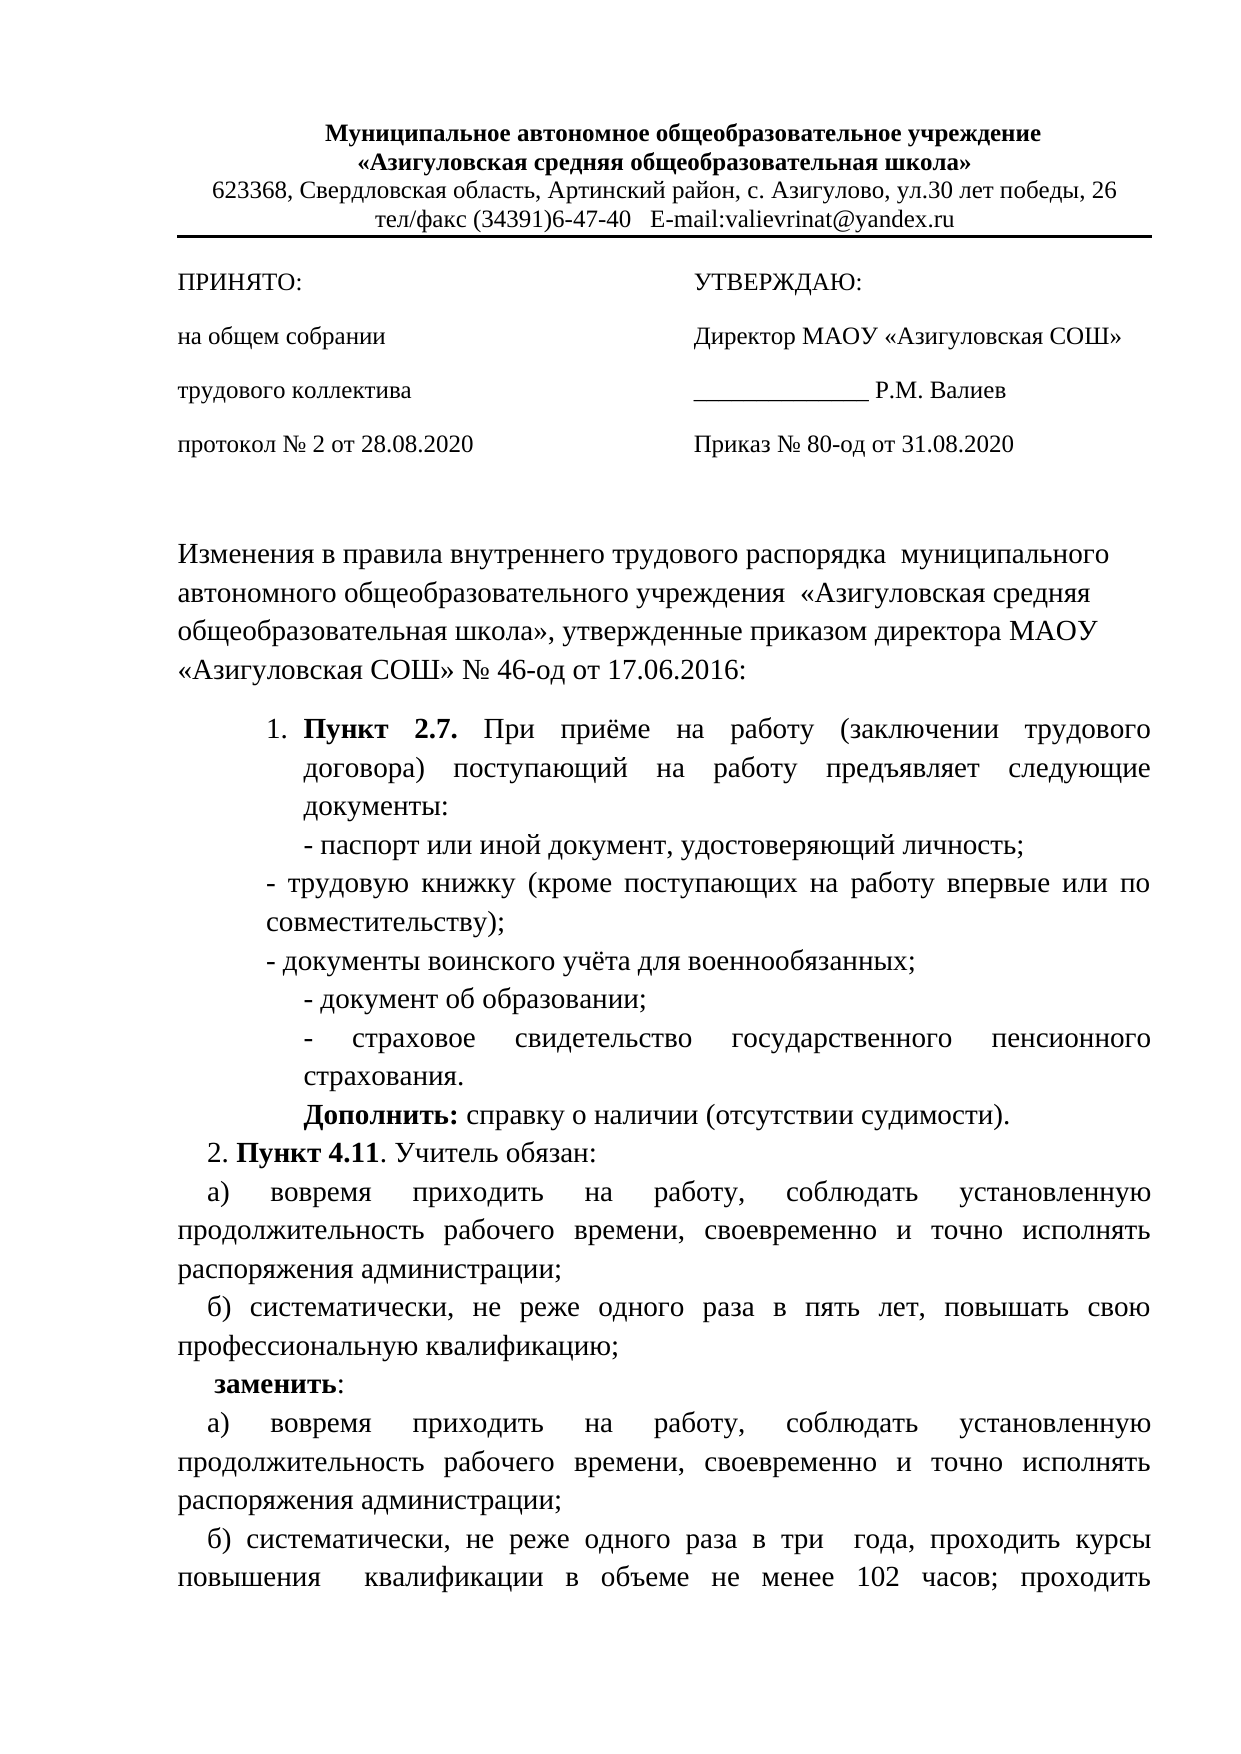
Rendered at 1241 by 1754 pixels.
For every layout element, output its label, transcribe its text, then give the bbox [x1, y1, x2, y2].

list - паспорт или иной документ, удостоверяющий личность; [303, 827, 1152, 861]
text Муниципальное автономное общеобразовательное учреждение [251, 118, 1152, 147]
text заменить: [177, 1367, 1152, 1400]
text тел/факс (34391)6-47-40 E-mail:valievrinat@yandex.ru [177, 204, 1152, 235]
text 623368, Свердловская область, Артинский район, с. Азигулово, ул.30 лет победы, 26 [177, 176, 1152, 204]
text б) систематически, не реже одного раза в пять лет, повышать свою профессиональную квалификацию; [177, 1289, 1152, 1362]
list - документ об образовании; [303, 981, 1152, 1015]
text - документы воинского учёта для военнообязанных; [266, 943, 1152, 976]
text протокол № 2 от 28.08.2020 Приказ № 80-од от 31.08.2020 [177, 429, 1152, 457]
text а) вовремя приходить на работу, соблюдать установленную продолжительность рабочего времени, своевременно и точно исполнять распоряжения администрации; [177, 1405, 1152, 1516]
text трудового коллектива ______________ Р.М. Валиев [177, 375, 1152, 403]
text «Азигуловская средняя общеобразовательная школа» [177, 147, 1152, 176]
text 2. Пункт 4.11. Учитель обязан: [177, 1135, 1152, 1169]
text на общем собрании Директор МАОУ «Азигуловская СОШ» [177, 321, 1152, 350]
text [177, 1521, 1152, 1593]
list - страховое свидетельство государственного пенсионного страхования. [303, 1020, 1152, 1092]
text ПРИНЯТО: УТВЕРЖДАЮ: [177, 267, 1152, 296]
list Пункт 2.7. При приёме на работу (заключении трудового договора) поступающий на работу предъявляет следующие документы: [266, 711, 1152, 822]
text Изменения в правила внутреннего трудового распорядка муниципального автономного общеобразовательного учреждения «Азигуловская средняя общеобразовательная школа», утвержденные приказом директора МАОУ «Азигуловская СОШ» № 46-од от 17.06.2016: [177, 536, 1152, 686]
list Дополнить: справку о наличии (отсутствии судимости). [303, 1097, 1152, 1130]
text а) вовремя приходить на работу, соблюдать установленную продолжительность рабочего времени, своевременно и точно исполнять распоряжения администрации; [177, 1174, 1152, 1284]
text - трудовую книжку (кроме поступающих на работу впервые или по совместительству); [266, 866, 1152, 938]
